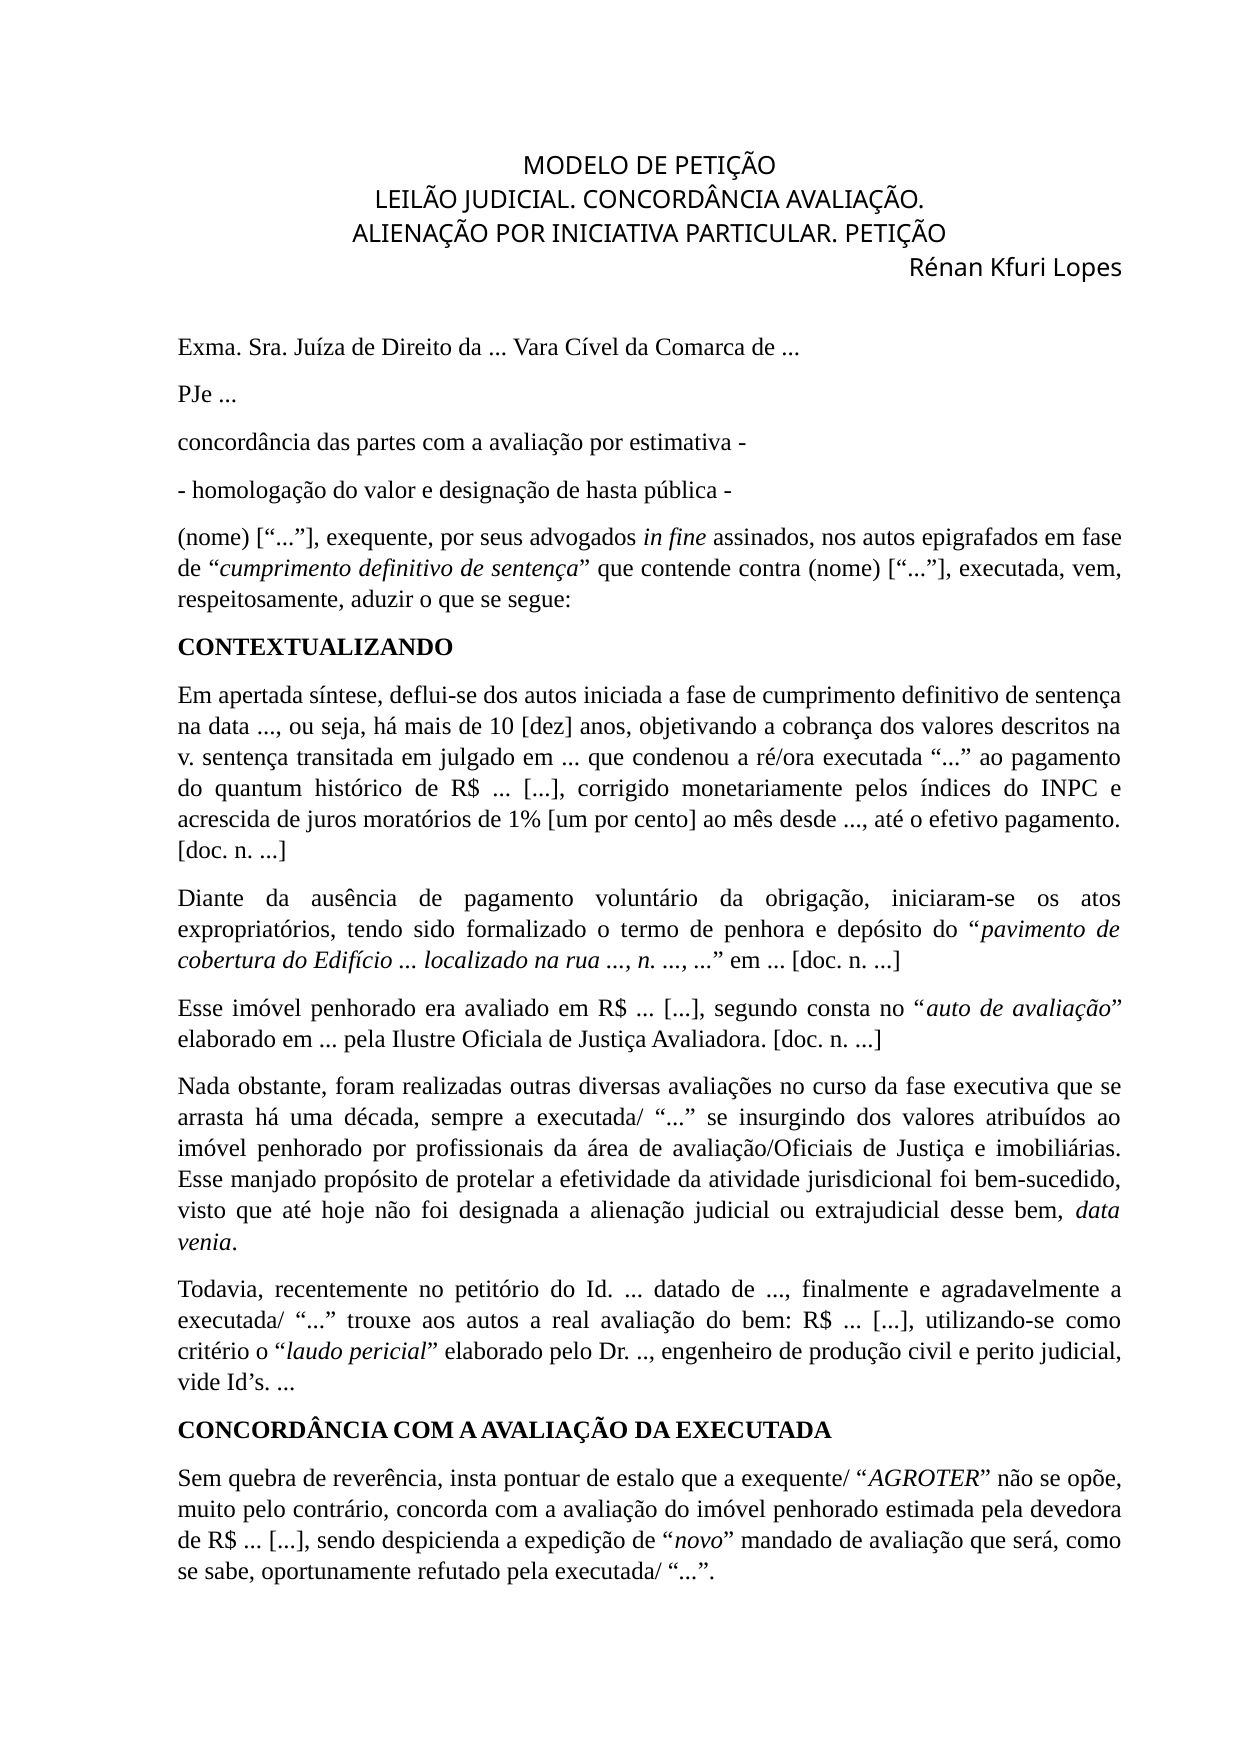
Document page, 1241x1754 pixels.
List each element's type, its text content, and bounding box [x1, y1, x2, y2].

text ALIENAÇÃO POR INICIATIVA PARTICULAR. PETIÇÃO [177, 216, 1122, 250]
text Nada obstante, foram realizadas outras diversas avaliações no curso da fase executiva que se arrasta há uma década, sempre a executada/ “...” se insurgindo dos valores atribuídos ao imóvel penhorado por profissionais da área de avaliação/Oficiais de Justiça e imobiliárias. Esse manjado propósito de protelar a efetividade da atividade jurisdicional foi bem-sucedido, visto que até hoje não foi designada a alienação judicial ou extrajudicial desse bem, data venia. [177, 1071, 1122, 1255]
text - homologação do valor e designação de hasta pública - [177, 475, 1122, 503]
text Em apertada síntese, deflui-se dos autos iniciada a fase de cumprimento definitivo de sentença na data ..., ou seja, há mais de 10 [dez] anos, objetivando a cobrança dos valores descritos na v. sentença transitada em julgado em ... que condenou a ré/ora executada “...” ao pagamento do quantum histórico de R$ ... [...], corrigido monetariamente pelos índices do INPC e acrescida de juros moratórios de 1% [um por cento] ao mês desde ..., até o efetivo pagamento. [doc. n. ...] [177, 680, 1122, 864]
text concordância das partes com a avaliação por estimativa - [177, 427, 1122, 456]
text CONTEXTUALIZANDO [177, 632, 1122, 661]
text Sem quebra de reverência, insta pontuar de estalo que a exequente/ “AGROTER” não se opõe, muito pelo contrário, concorda com a avaliação do imóvel penhorado estimada pela devedora de R$ ... [...], sendo despicienda a expedição de “novo” mandado de avaliação que será, como se sabe, oportunamente refutado pela executada/ “...”. [177, 1463, 1122, 1585]
text Exma. Sra. Juíza de Direito da ... Vara Cível da Comarca de ... [177, 332, 1122, 360]
text Diante da ausência de pagamento voluntário da obrigação, iniciaram-se os atos expropriatórios, tendo sido formalizado o termo de penhora e depósito do “pavimento de cobertura do Edifício ... localizado na rua ..., n. ..., ...” em ... [doc. n. ...] [177, 883, 1122, 974]
text MODELO DE PETIÇÃO [177, 148, 1122, 182]
text CONCORDÂNCIA COM A AVALIAÇÃO DA EXECUTADA [177, 1415, 1122, 1444]
text (nome) [“...”], exequente, por seus advogados in fine assinados, nos autos epigrafados em fase de “cumprimento definitivo de sentença” que contende contra (nome) [“...”], executada, vem, respeitosamente, aduzir o que se segue: [177, 522, 1122, 613]
text LEILÃO JUDICIAL. CONCORDÂNCIA AVALIAÇÃO. [177, 182, 1122, 216]
text Esse imóvel penhorado era avaliado em R$ ... [...], segundo consta no “auto de avaliação” elaborado em ... pela Ilustre Oficiala de Justiça Avaliadora. [doc. n. ...] [177, 993, 1122, 1052]
text Todavia, recentemente no petitório do Id. ... datado de ..., finalmente e agradavelmente a executada/ “...” trouxe aos autos a real avaliação do bem: R$ ... [...], utilizando-se como critério o “laudo pericial” elaborado pelo Dr. .., engenheiro de produção civil e perito judicial, vide Id’s. ... [177, 1274, 1122, 1396]
text Rénan Kfuri Lopes [177, 250, 1122, 284]
text PJe ... [177, 379, 1122, 408]
